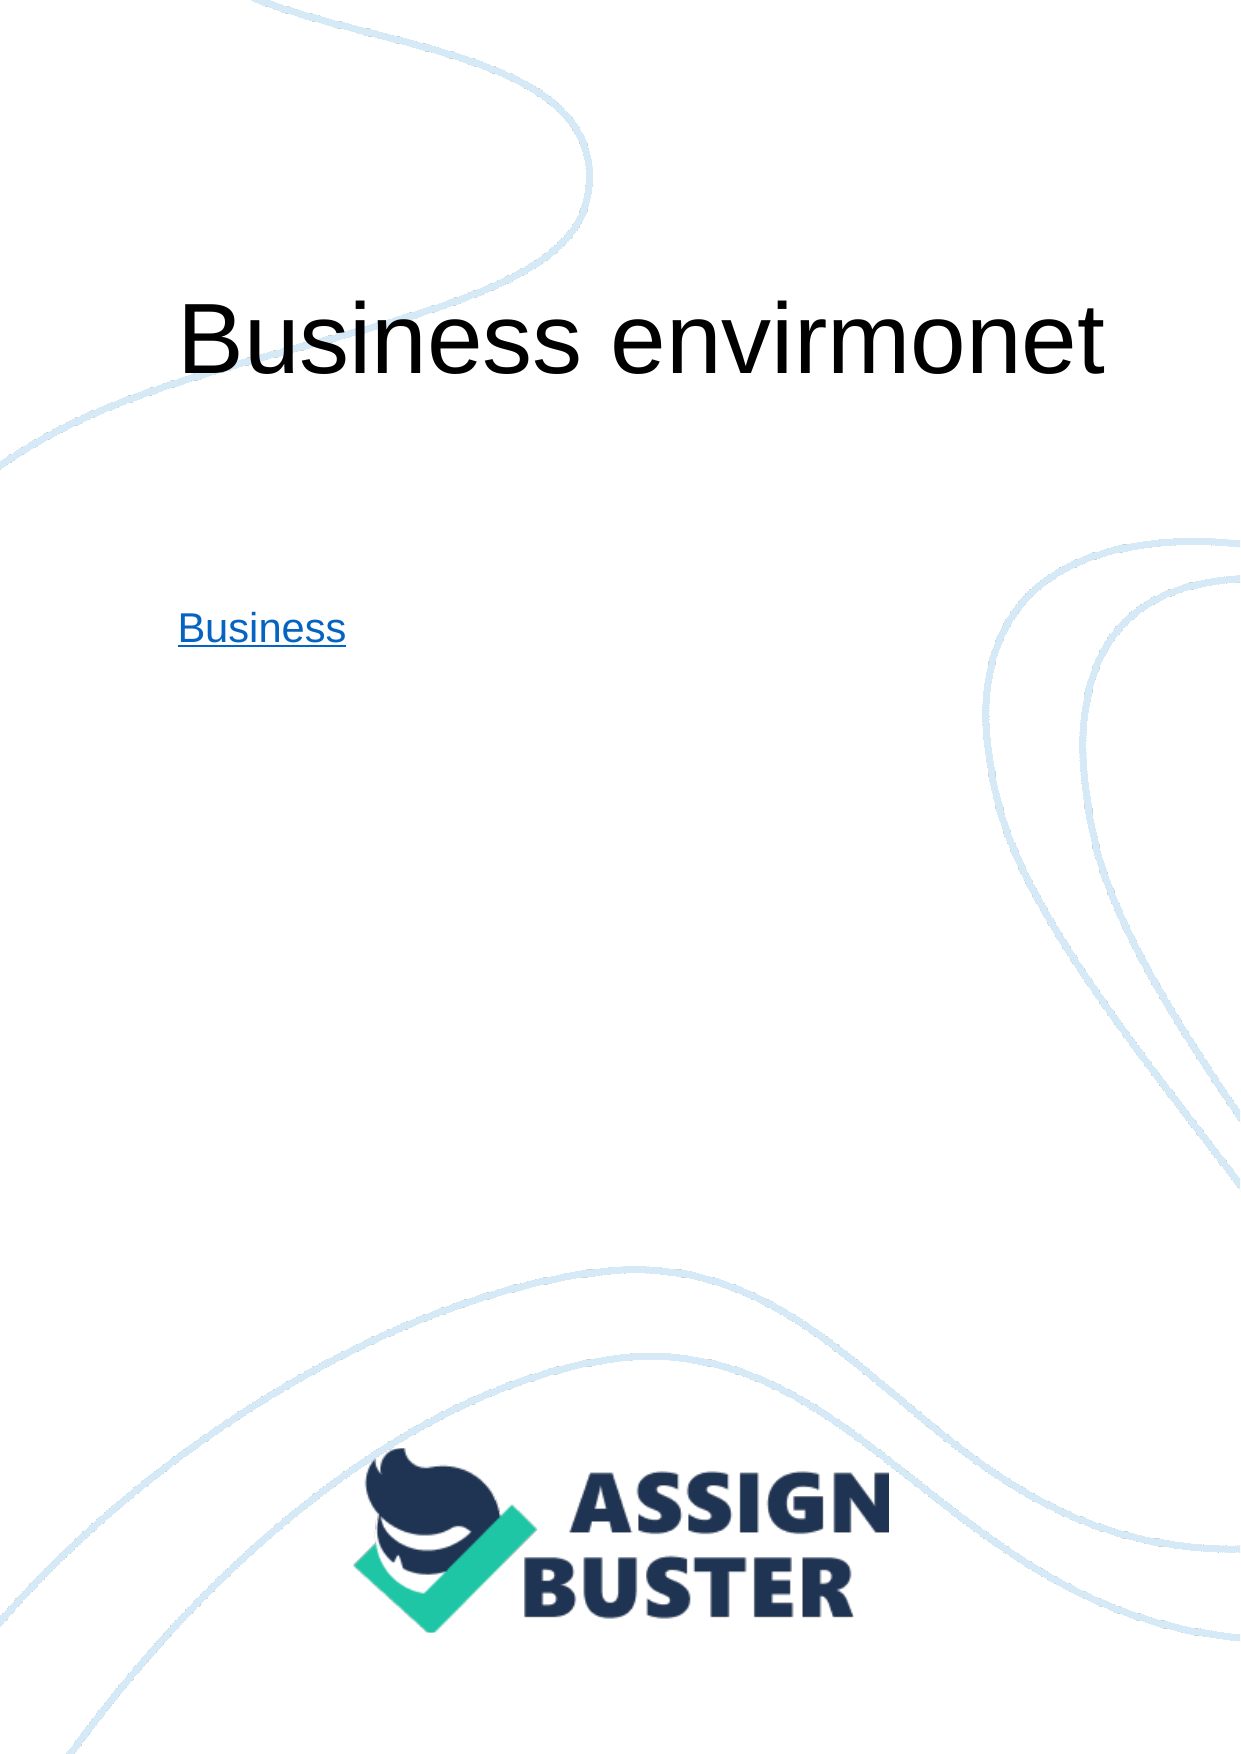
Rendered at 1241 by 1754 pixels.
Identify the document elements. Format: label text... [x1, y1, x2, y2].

subtitle Business envirmonet [177, 279, 1152, 394]
text Business [177, 604, 1152, 652]
picture [0, 0, 1241, 1754]
